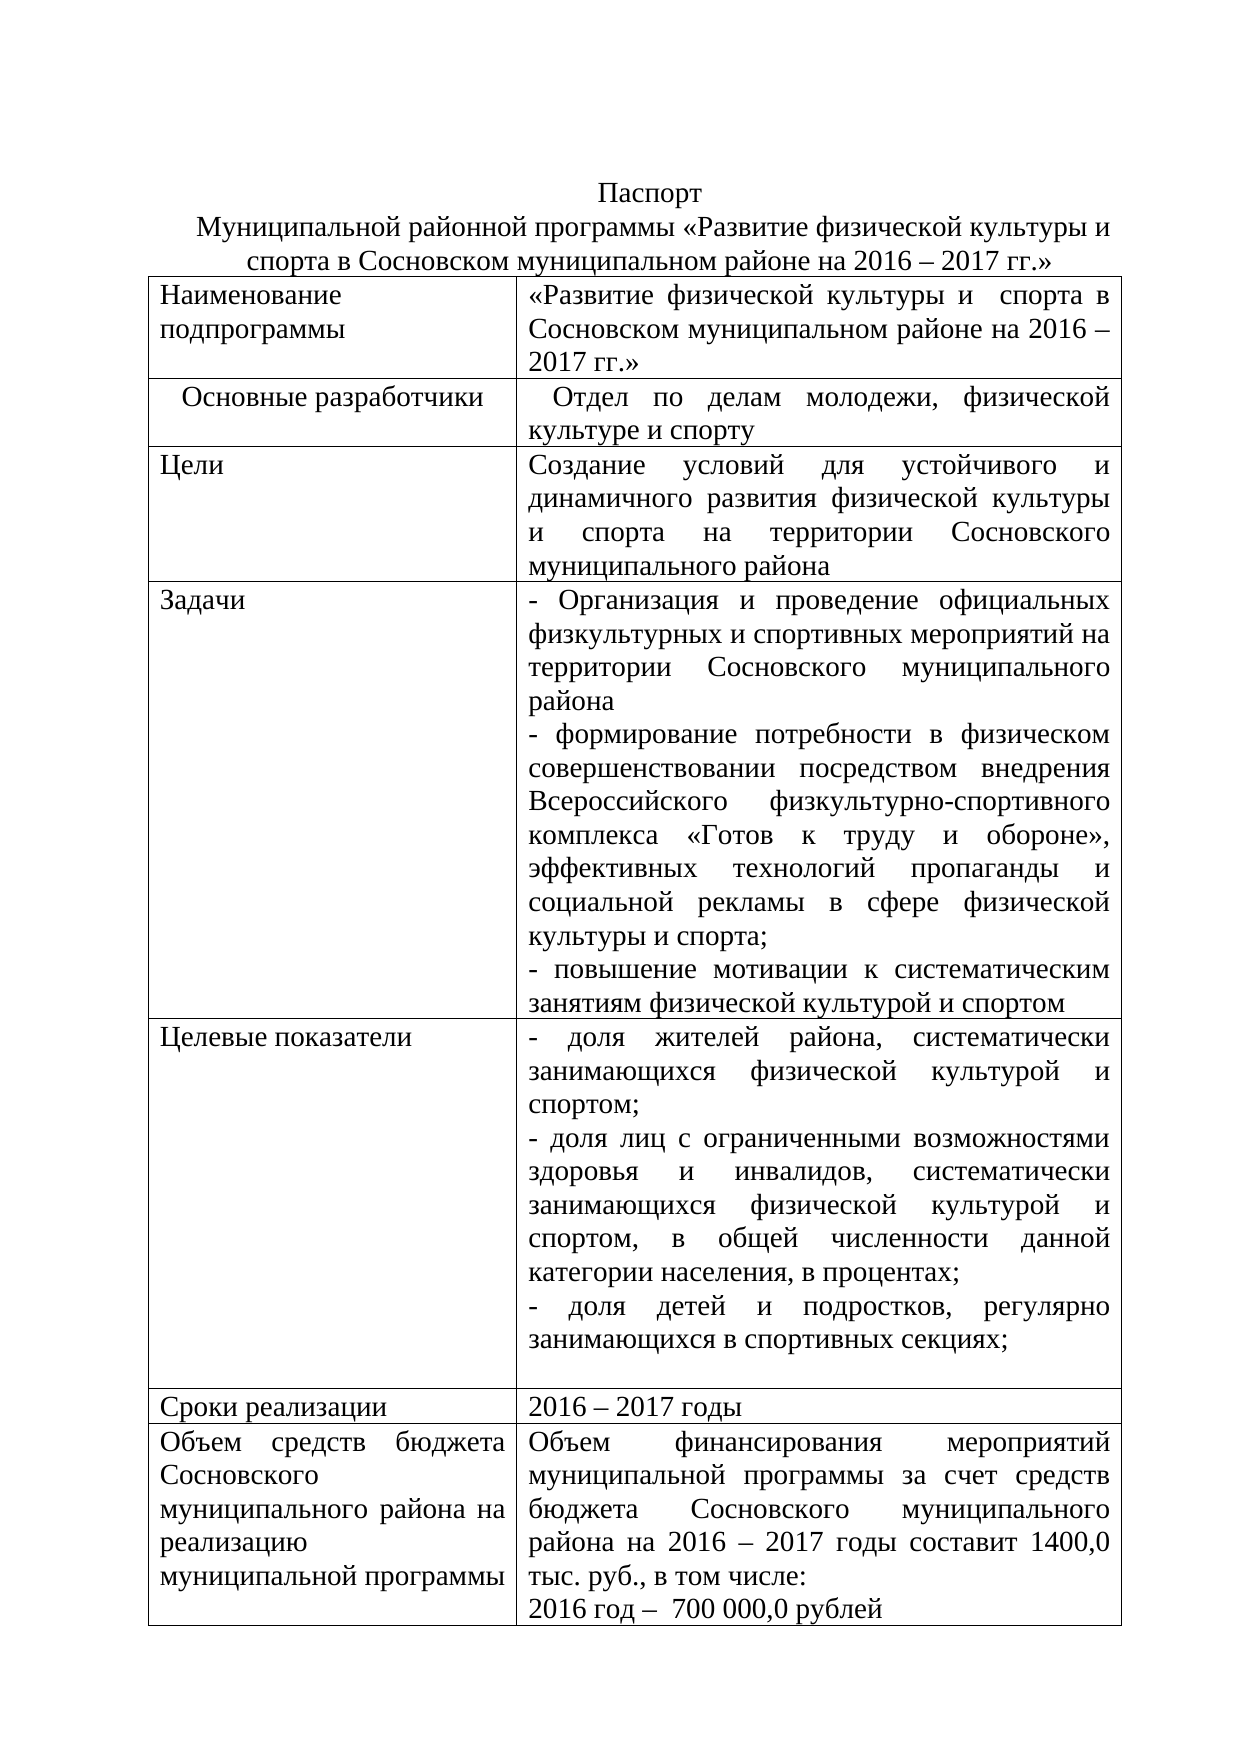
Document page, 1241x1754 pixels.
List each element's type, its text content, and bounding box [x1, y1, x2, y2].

table_cell Отдел по делам молодежи, физической культуре и спорту [517, 379, 1121, 446]
table_cell Цели [149, 447, 516, 581]
table_cell - Организация и проведение официальных физкультурных и спортивных мероприятий на территории Сосновского муниципального района - формирование потребности в физическом совершенствовании посредством внедрения Всероссийского физкультурно-спортивного комплекса «Готов к труду и обороне», эффективных технологий пропаганды и социальной рекламы в сфере физической культуры и спорта; - повышение мотивации к систематическим занятиям физической культурой и спортом [517, 582, 1121, 1018]
table_cell Создание условий для устойчивого и динамичного развития физической культуры и спорта на территории Сосновского муниципального района [517, 447, 1121, 581]
table_cell 2016 – 2017 годы [517, 1389, 1121, 1423]
text Паспорт [148, 176, 1152, 209]
table_cell Задачи [149, 582, 516, 1018]
table_header Наименование подпрограммы [149, 277, 516, 378]
table_header «Развитие физической культуры и спорта в Сосновском муниципальном районе на 2016 – 2017 гг.» [517, 277, 1121, 378]
text Муниципальной районной программы «Развитие физической культуры и спорта в Сосновском муниципальном районе на 2016 – 2017 гг.» [148, 209, 1152, 276]
table_cell Сроки реализации [149, 1389, 516, 1423]
table_cell Основные разработчики [149, 379, 516, 446]
table_cell - доля жителей района, систематически занимающихся физической культурой и спортом; - доля лиц с ограниченными возможностями здоровья и инвалидов, систематически занимающихся физической культурой и спортом, в общей численности данной категории населения, в процентах; - доля детей и подростков, регулярно занимающихся в спортивных секциях; [517, 1019, 1121, 1388]
table_cell Целевые показатели [149, 1019, 516, 1388]
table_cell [517, 1424, 1121, 1625]
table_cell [149, 1424, 516, 1625]
